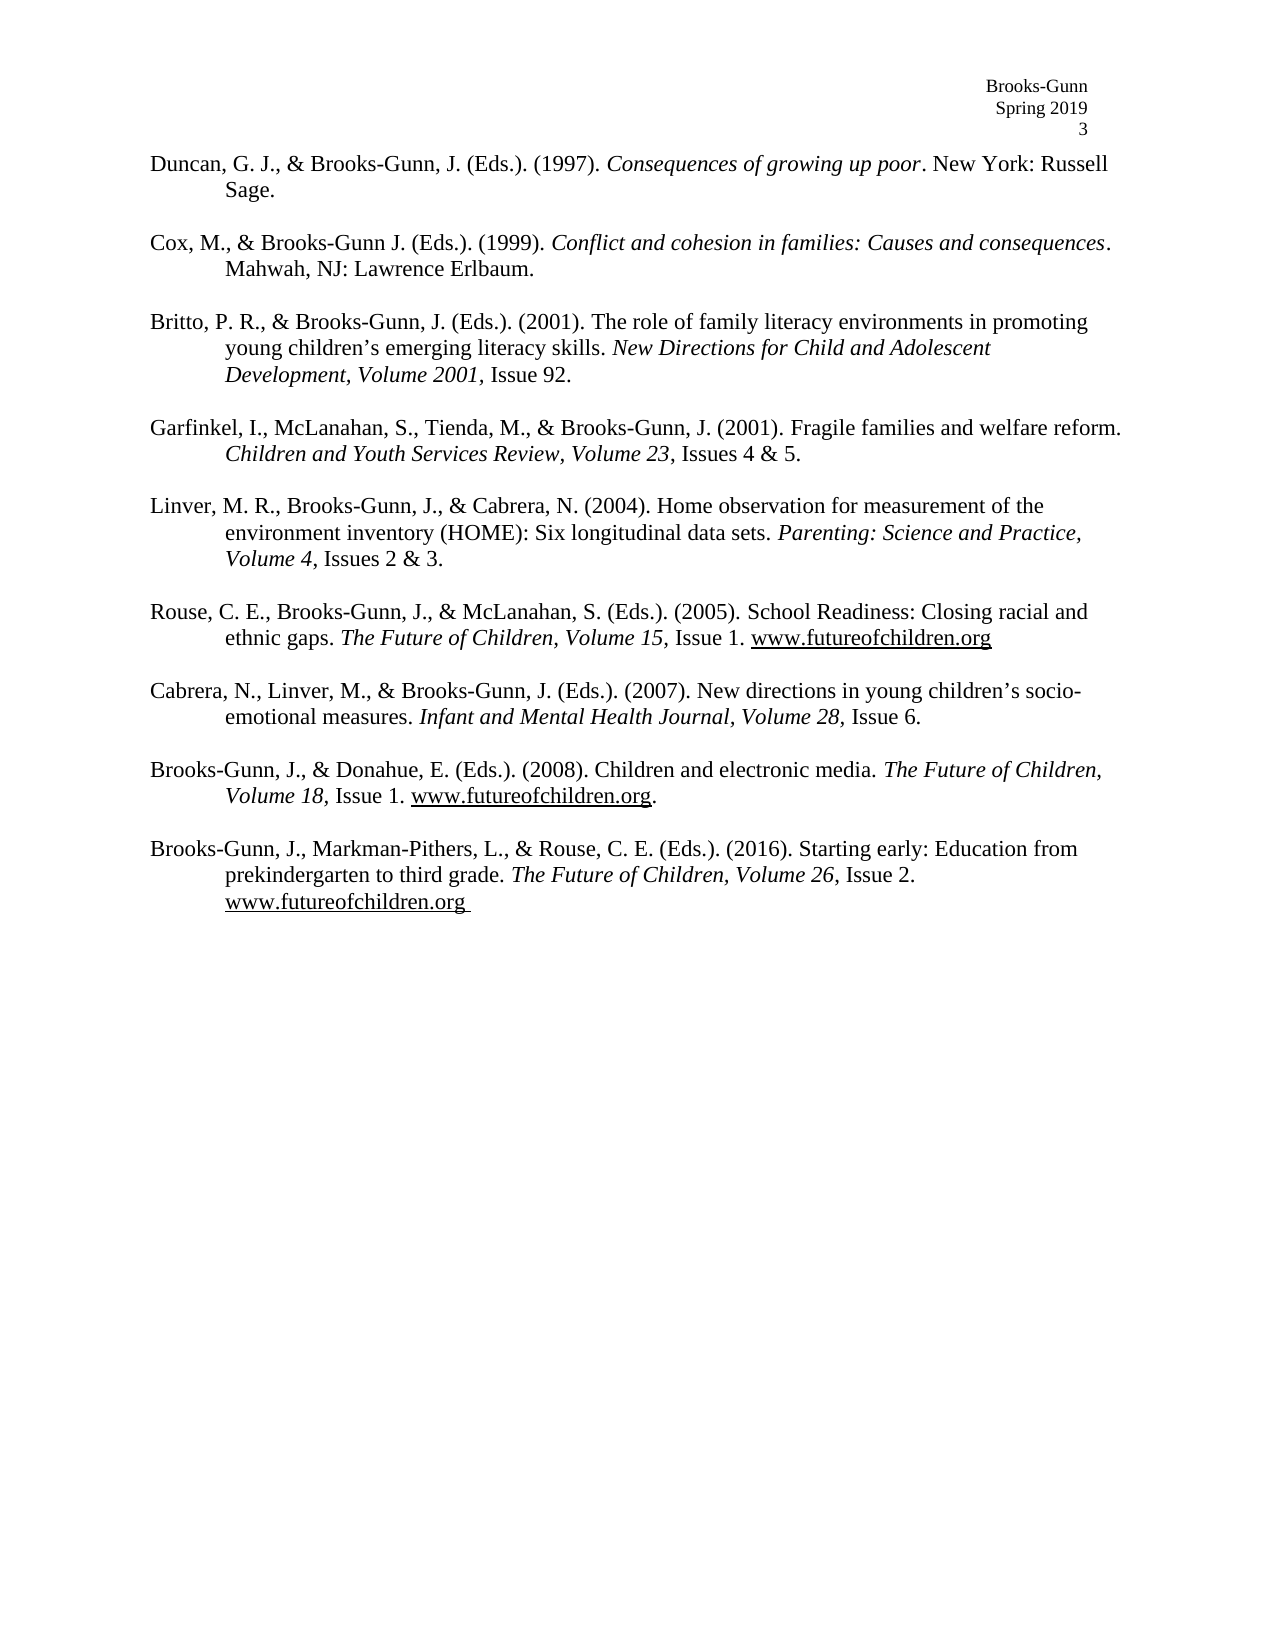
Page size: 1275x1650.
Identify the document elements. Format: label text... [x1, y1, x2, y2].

text Cox, M., & Brooks-Gunn J. (Eds.). (1999). Conflict and cohesion in families: Causes and consequences. Mahwah, NJ: Lawrence Erlbaum. [150, 229, 1125, 282]
text Cabrera, N., Linver, M., & Brooks-Gunn, J. (Eds.). (2007). New directions in young children’s socio-emotional measures. Infant and Mental Health Journal, Volume 28, Issue 6. [150, 677, 1125, 730]
text Britto, P. R., & Brooks-Gunn, J. (Eds.). (2001). The role of family literacy environments in promoting young children’s emerging literacy skills. New Directions for Child and Adolescent Development, Volume 2001, Issue 92. [150, 308, 1125, 387]
text Brooks-Gunn, J., & Donahue, E. (Eds.). (2008). Children and electronic media. The Future of Children, Volume 18, Issue 1. www.futureofchildren.org. [150, 756, 1125, 809]
text Linver, M. R., Brooks-Gunn, J., & Cabrera, N. (2004). Home observation for measurement of the environment inventory (HOME): Six longitudinal data sets. Parenting: Science and Practice, Volume 4, Issues 2 & 3. [150, 493, 1125, 572]
text Garfinkel, I., McLanahan, S., Tienda, M., & Brooks-Gunn, J. (2001). Fragile families and welfare reform. Children and Youth Services Review, Volume 23, Issues 4 & 5. [150, 413, 1125, 466]
text Brooks-Gunn, J., Markman-Pithers, L., & Rouse, C. E. (Eds.). (2016). Starting early: Education from prekindergarten to third grade. The Future of Children, Volume 26, Issue 2. www.futureofchildren.org [150, 835, 1125, 914]
text Duncan, G. J., & Brooks-Gunn, J. (Eds.). (1997). Consequences of growing up poor. New York: Russell Sage. [150, 150, 1125, 203]
text Rouse, C. E., Brooks-Gunn, J., & McLanahan, S. (Eds.). (2005). School Readiness: Closing racial and ethnic gaps. The Future of Children, Volume 15, Issue 1. www.futureofchildren.org [150, 598, 1125, 651]
